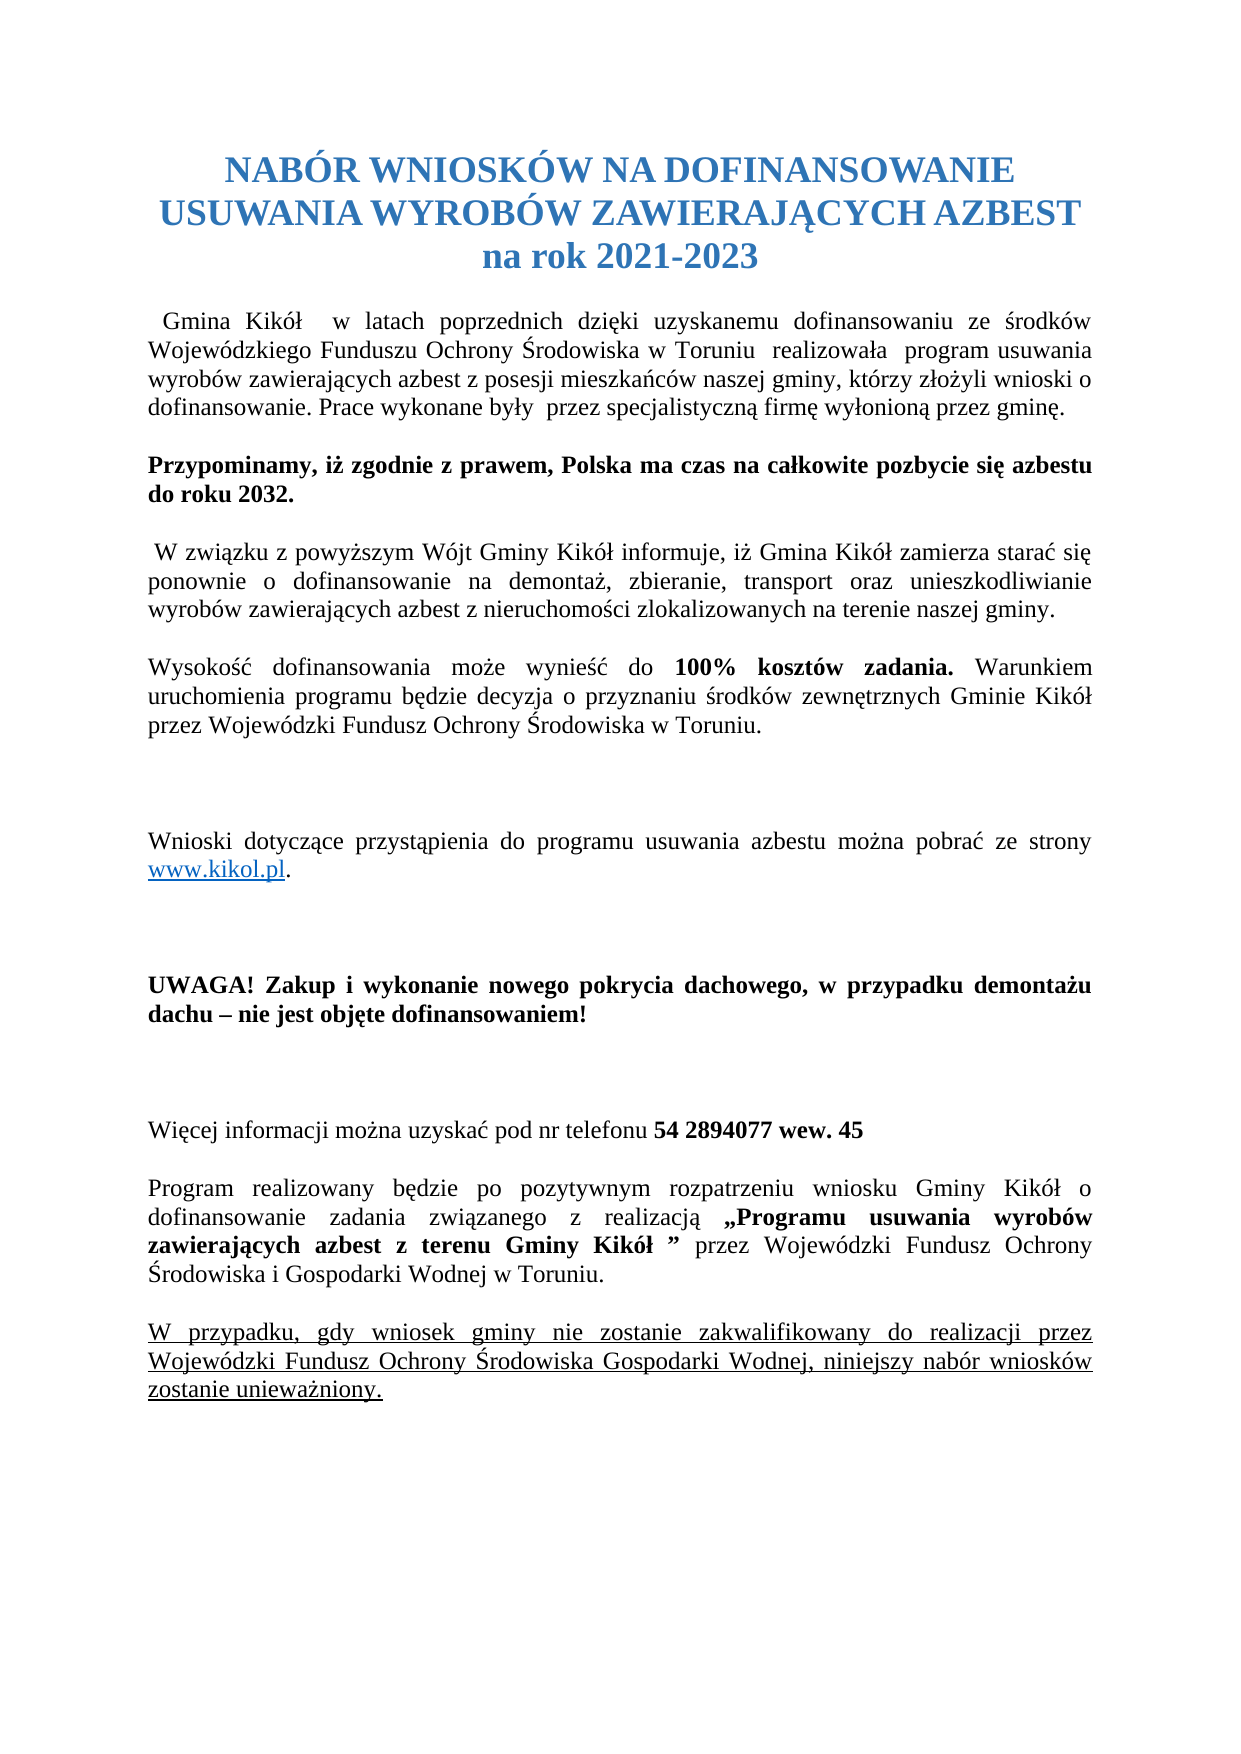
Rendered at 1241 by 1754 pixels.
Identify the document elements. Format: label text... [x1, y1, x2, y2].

text W przypadku, gdy wniosek gminy nie zostanie zakwalifikowany do realizacji przez Wojewódzki Fundusz Ochrony Środowiska Gospodarki Wodnej, niniejszy nabór wniosków zostanie unieważniony. [148, 1372, 1093, 1403]
text Program realizowany będzie po pozytywnym rozpatrzeniu wniosku Gminy Kikół o dofinansowanie zadania związanego z realizacją „Programu usuwania wyrobów zawierających azbest z terenu Gminy Kikół ” przez Wojewódzki Fundusz Ochrony Środowiska i Gospodarki Wodnej w Toruniu. [148, 1173, 1093, 1288]
text W przypadku, gdy wniosek gminy nie zostanie zakwalifikowany do realizacji przez Wojewódzki Fundusz Ochrony Środowiska Gospodarki Wodnej, niniejszy nabór wniosków zostanie unieważniony. [148, 1343, 1093, 1371]
text Wnioski dotyczące przystąpienia do programu usuwania azbestu można pobrać ze strony www.kikol.pl. [148, 826, 1093, 883]
text W przypadku, gdy wniosek gminy nie zostanie zakwalifikowany do realizacji przez Wojewódzki Fundusz Ochrony Środowiska Gospodarki Wodnej, niniejszy nabór wniosków zostanie unieważniony. [148, 1317, 1093, 1342]
text Przypominamy, iż zgodnie z prawem, Polska ma czas na całkowite pozbycie się azbestu do roku 2032. [148, 450, 1093, 508]
text Gmina Kikół w latach poprzednich dzięki uzyskanemu dofinansowaniu ze środków Wojewódzkiego Funduszu Ochrony Środowiska w Toruniu realizowała program usuwania wyrobów zawierających azbest z posesji mieszkańców naszej gminy, którzy złożyli wnioski o dofinansowanie. Prace wykonane były przez specjalistyczną firmę wyłonioną przez gminę. [148, 306, 1093, 421]
text UWAGA! Zakup i wykonanie nowego pokrycia dachowego, w przypadku demontażu dachu – nie jest objęte dofinansowaniem! [148, 970, 1093, 1028]
text Wysokość dofinansowania może wynieść do 100% kosztów zadania. Warunkiem uruchomienia programu będzie decyzja o przyznaniu środków zewnętrznych Gminie Kikół przez Wojewódzki Fundusz Ochrony Środowiska w Toruniu. [148, 652, 1093, 739]
text NABÓR WNIOSKÓW NA DOFINANSOWANIE USUWANIA WYROBÓW ZAWIERAJĄCYCH AZBEST na rok 2021-2023 [148, 148, 1093, 277]
text Więcej informacji można uzyskać pod nr telefonu 54 2894077 wew. 45 [148, 1115, 1093, 1144]
text W związku z powyższym Wójt Gminy Kikół informuje, iż Gmina Kikół zamierza starać się ponownie o dofinansowanie na demontaż, zbieranie, transport oraz unieszkodliwianie wyrobów zawierających azbest z nieruchomości zlokalizowanych na terenie naszej gminy. [148, 537, 1093, 623]
